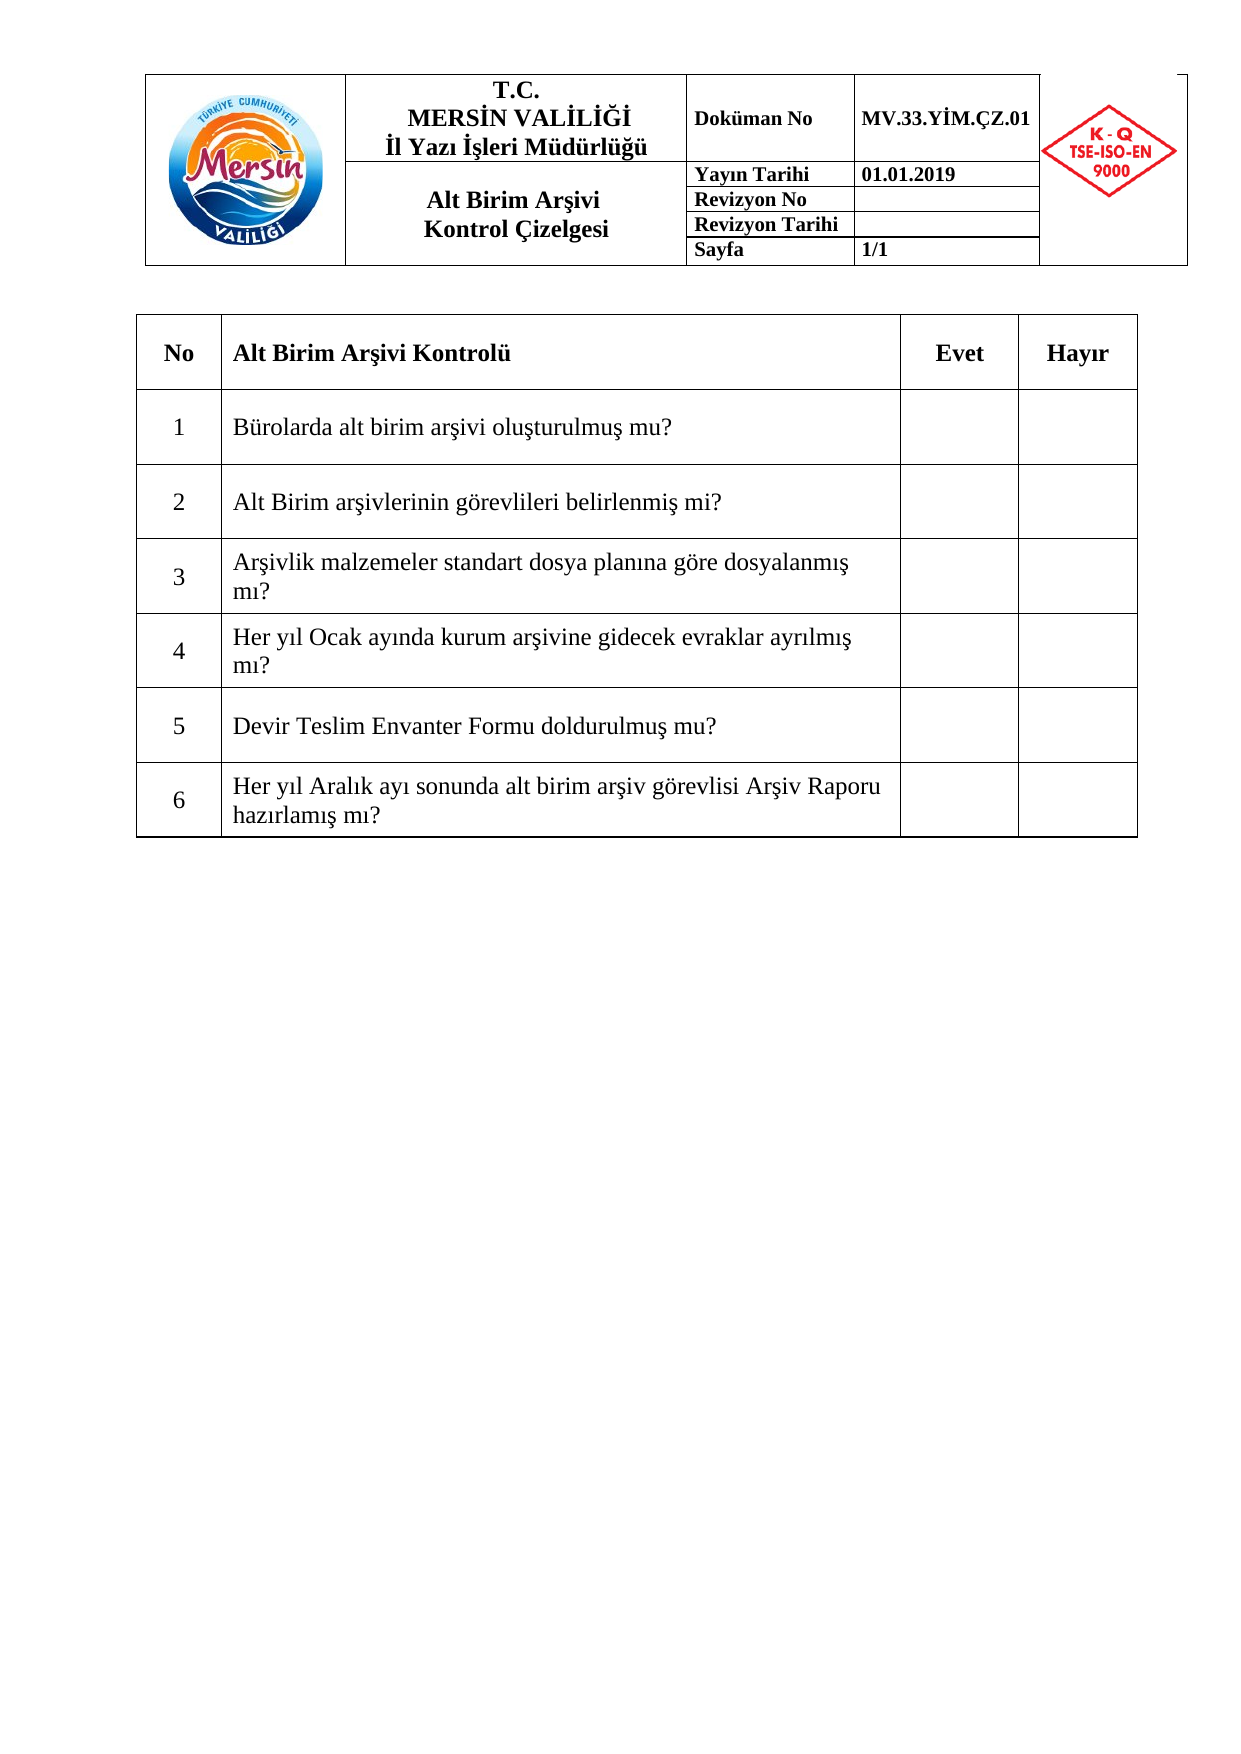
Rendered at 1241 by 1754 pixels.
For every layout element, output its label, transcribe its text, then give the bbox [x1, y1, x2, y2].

table_header No [137, 315, 221, 389]
picture [168, 95, 323, 245]
table_cell [901, 465, 1018, 538]
table_header Hayır [1019, 315, 1137, 389]
table_cell Devir Teslim Envanter Formu doldurulmuş mu? [222, 688, 900, 762]
table_cell [1019, 614, 1137, 687]
table_cell [1019, 465, 1137, 538]
table_cell [1019, 539, 1137, 613]
table_cell Her yıl Aralık ayı sonunda alt birim arşiv görevlisi Arşiv Raporu hazırlamış mı? [222, 763, 900, 836]
table_header Alt Birim Arşivi Kontrolü [222, 315, 900, 389]
table_header Evet [901, 315, 1018, 389]
table_cell [1019, 390, 1137, 463]
table_cell 6 [137, 763, 221, 836]
table_cell Bürolarda alt birim arşivi oluşturulmuş mu? [222, 390, 900, 463]
table_cell 2 [137, 465, 221, 538]
table_cell [901, 539, 1018, 613]
table_cell [901, 688, 1018, 762]
table_cell Alt Birim arşivlerinin görevlileri belirlenmiş mi? [222, 465, 900, 538]
table_cell 3 [137, 539, 221, 613]
table_cell [901, 763, 1018, 836]
table_cell [1019, 763, 1137, 836]
table_cell 1 [137, 390, 221, 463]
table_cell 5 [137, 688, 221, 762]
table_cell [1019, 688, 1137, 762]
table_cell 4 [137, 614, 221, 687]
table_cell Her yıl Ocak ayında kurum arşivine gidecek evraklar ayrılmış mı? [222, 614, 900, 687]
table_cell Arşivlik malzemeler standart dosya planına göre dosyalanmış mı? [222, 539, 900, 613]
picture [1040, 74, 1178, 228]
table_cell [901, 614, 1018, 687]
table_cell [901, 390, 1018, 463]
